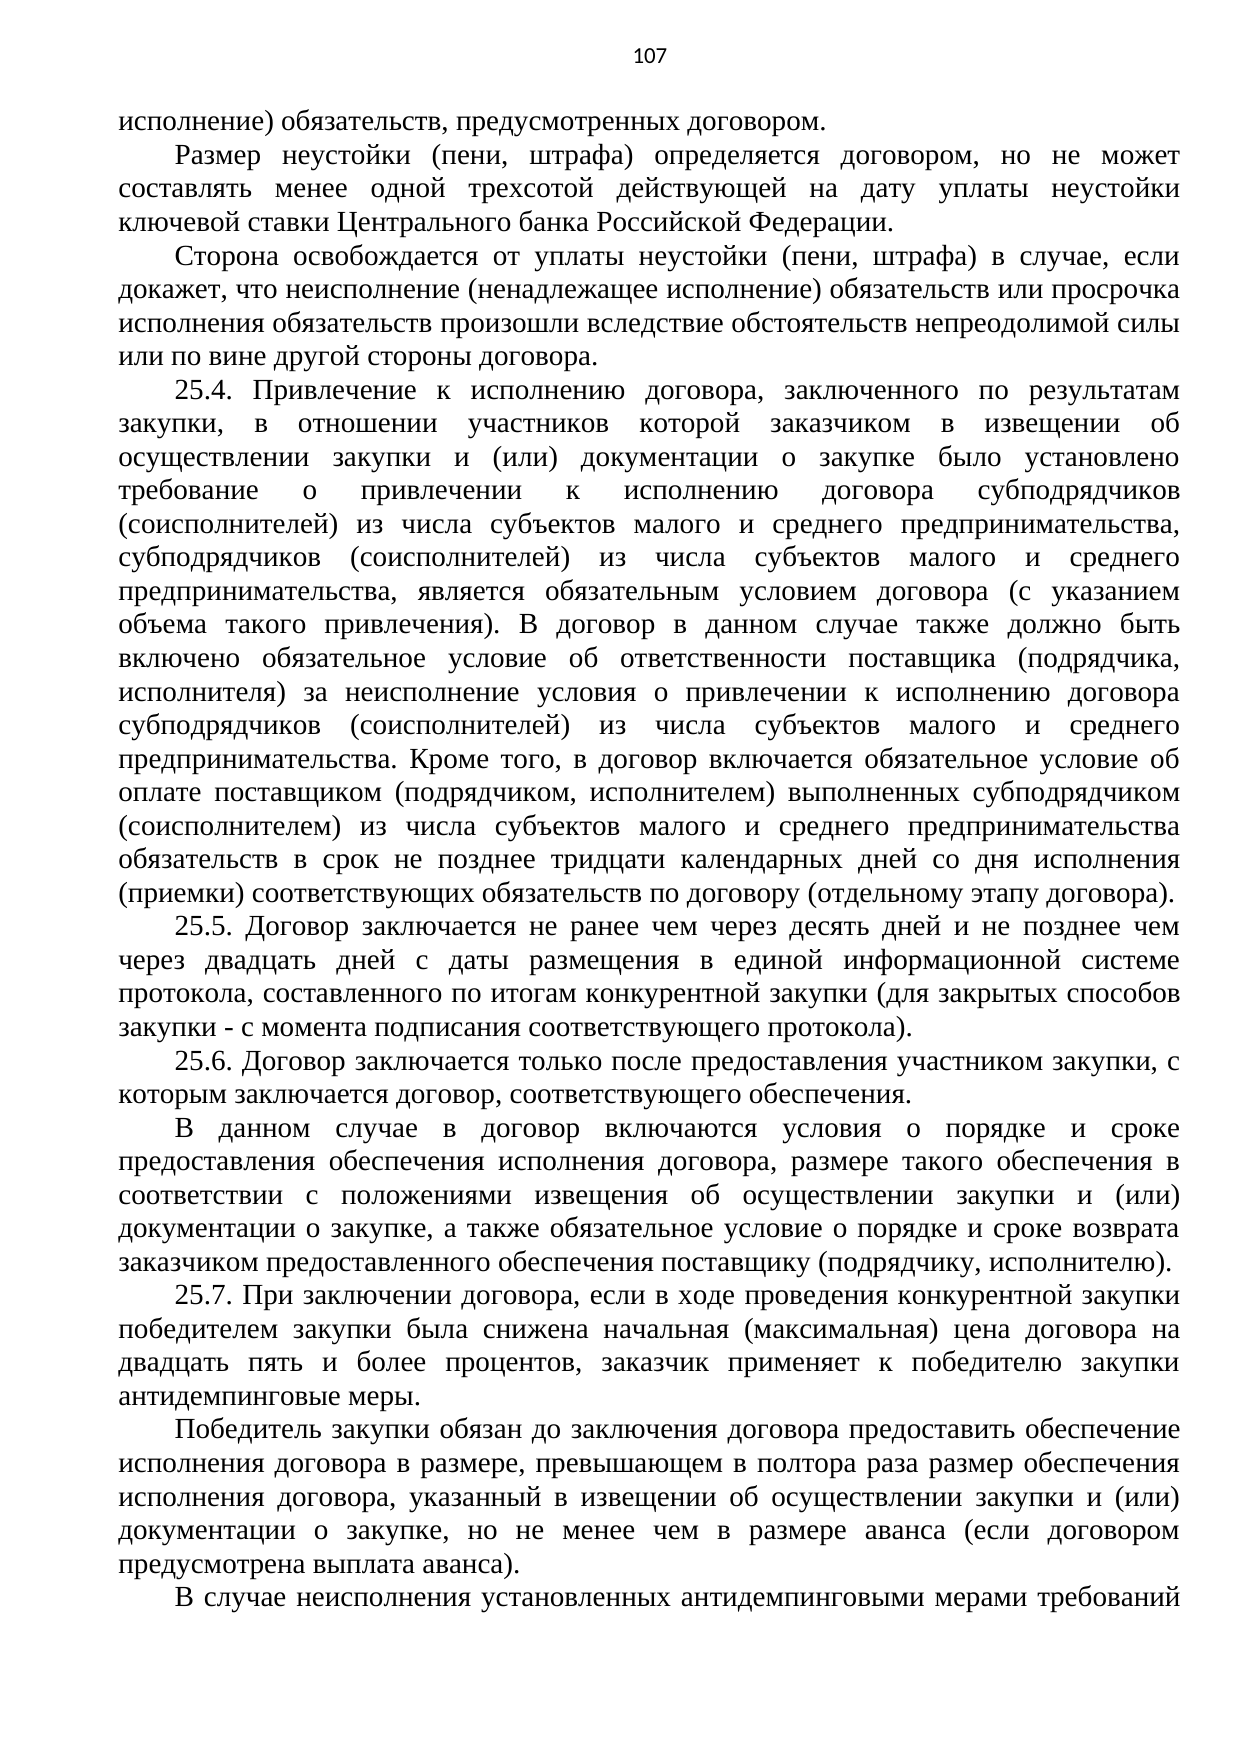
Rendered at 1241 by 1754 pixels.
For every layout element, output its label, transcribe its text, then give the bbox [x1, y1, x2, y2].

text Победитель закупки обязан до заключения договора предоставить обеспечение исполнения договора в размере, превышающем в полтора раза размер обеспечения исполнения договора, указанный в извещении об осуществлении закупки и (или) документации о закупке, но не менее чем в размере аванса (если договором предусмотрена выплата аванса). [118, 1412, 1181, 1579]
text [118, 1579, 1181, 1613]
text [118, 103, 1181, 137]
text 25.5. Договор заключается не ранее чем через десять дней и не позднее чем через двадцать дней с даты размещения в единой информационной системе протокола, составленного по итогам конкурентной закупки (для закрытых способов закупки - с момента подписания соответствующего протокола). [118, 908, 1181, 1043]
text 25.7. При заключении договора, если в ходе проведения конкурентной закупки победителем закупки была снижена начальная (максимальная) цена договора на двадцать пять и более процентов, заказчик применяет к победителю закупки антидемпинговые меры. [118, 1277, 1181, 1412]
text Размер неустойки (пени, штрафа) определяется договором, но не может составлять менее одной трехсотой действующей на дату уплаты неустойки ключевой ставки Центрального банка Российской Федерации. [118, 137, 1181, 238]
text Сторона освобождается от уплаты неустойки (пени, штрафа) в случае, если докажет, что неисполнение (ненадлежащее исполнение) обязательств или просрочка исполнения обязательств произошли вследствие обстоятельств непреодолимой силы или по вине другой стороны договора. [118, 238, 1181, 372]
text В данном случае в договор включаются условия о порядке и сроке предоставления обеспечения исполнения договора, размере такого обеспечения в соответствии с положениями извещения об осуществлении закупки и (или) документации о закупке, а также обязательное условие о порядке и сроке возврата заказчиком предоставленного обеспечения поставщику (подрядчику, исполнителю). [118, 1110, 1181, 1277]
text 25.6. Договор заключается только после предоставления участником закупки, с которым заключается договор, соответствующего обеспечения. [118, 1043, 1181, 1110]
text 25.4. Привлечение к исполнению договора, заключенного по результатам закупки, в отношении участников которой заказчиком в извещении об осуществлении закупки и (или) документации о закупке было установлено требование о привлечении к исполнению договора субподрядчиков (соисполнителей) из числа субъектов малого и среднего предпринимательства, субподрядчиков (соисполнителей) из числа субъектов малого и среднего предпринимательства, является обязательным условием договора (с указанием объема такого привлечения). В договор в данном случае также должно быть включено обязательное условие об ответственности поставщика (подрядчика, исполнителя) за неисполнение условия о привлечении к исполнению договора субподрядчиков (соисполнителей) из числа субъектов малого и среднего предпринимательства. Кроме того, в договор включается обязательное условие об оплате поставщиком (подрядчиком, исполнителем) выполненных субподрядчиком (соисполнителем) из числа субъектов малого и среднего предпринимательства обязательств в срок не позднее тридцати календарных дней со дня исполнения (приемки) соответствующих обязательств по договору (отдельному этапу договора). [118, 372, 1181, 908]
